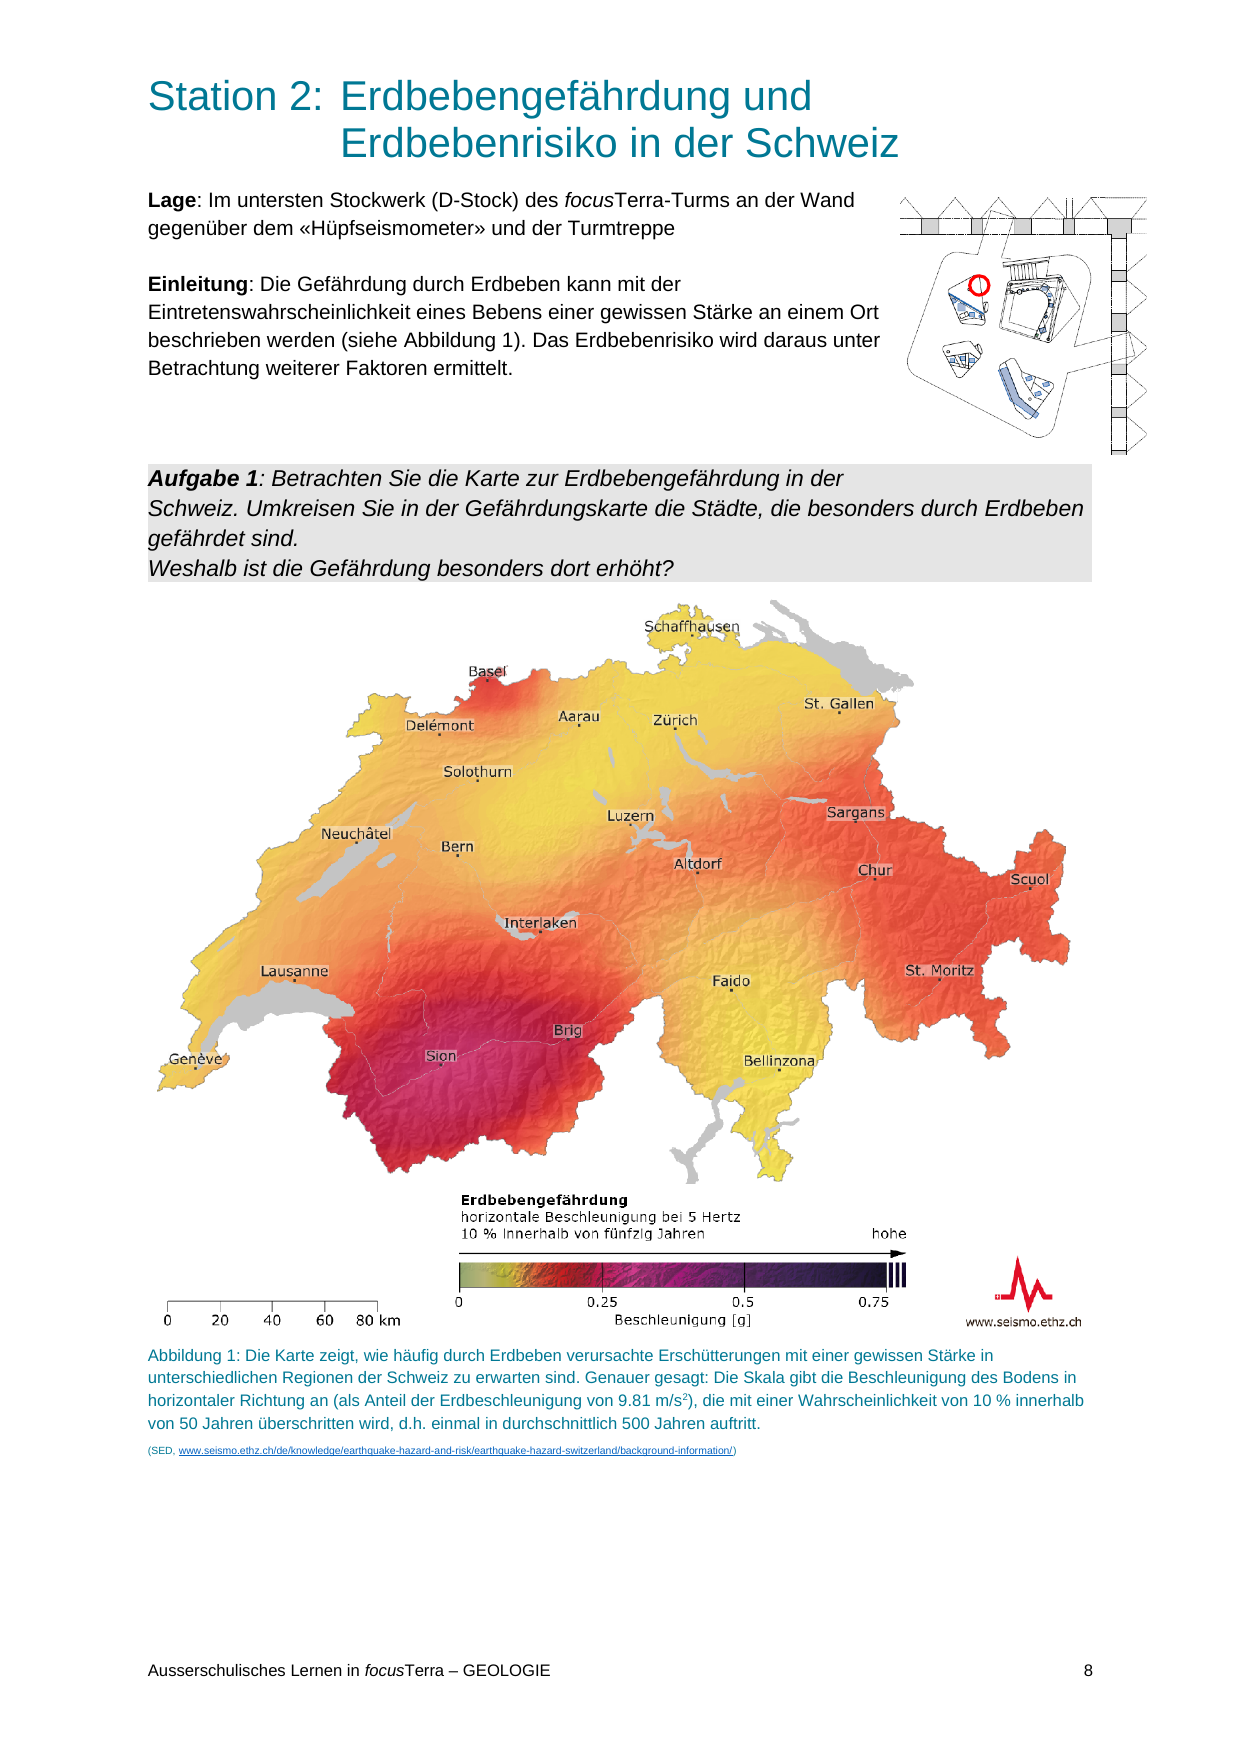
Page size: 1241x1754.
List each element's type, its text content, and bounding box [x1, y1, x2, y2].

picture [221, 1417, 227, 1429]
picture [296, 1352, 301, 1361]
picture [999, 1395, 1009, 1406]
picture [226, 1371, 232, 1383]
picture [158, 1374, 164, 1383]
picture [186, 1349, 192, 1361]
picture [412, 1394, 418, 1406]
picture [824, 1394, 830, 1406]
picture [960, 1397, 966, 1406]
text Abbildung 1: Die Karte zeigt, wie häufig durch Erdbeben verursachte Erschütterungen mit einer gewissen Stärke in unterschiedlichen Regionen der Schweiz zu erwarten sind. Genauer gesagt: Die Skala gibt die Beschleunigung des Bodens in horizontaler Richtung an (als Anteil der Erdbeschleunigung von 9.81 m/s2), die mit einer Wahrscheinlichkeit von 10 % innerhalb von 50 Jahren überschritten wird, d.h. einmal in durchschnittlich 500 Jahren auftritt. (SED, www.seismo.ethz.ch/de/knowledge/earthquake-hazard-and-risk/earthquake-hazard-switzerland/background-information/) [148, 1342, 1092, 1479]
text Lage: Im untersten Stockwerk (D-Stock) des focusTerra-Turms an der Wand gegenüber dem «Hüpfseismometer» und der Turmtreppe [148, 183, 1092, 239]
picture [309, 1417, 315, 1429]
picture [147, 597, 1091, 1330]
picture [445, 1420, 451, 1429]
picture [558, 1374, 564, 1383]
picture [159, 1447, 165, 1454]
picture [533, 1397, 539, 1406]
picture [826, 1352, 832, 1361]
picture [574, 1397, 580, 1409]
picture [535, 1349, 541, 1361]
picture [359, 1371, 365, 1383]
text Einleitung: Die Gefährdung durch Erdbeben kann mit der Eintretenswahrscheinlichkeit eines Bebens einer gewissen Stärke an einem Ort beschrieben werden (siehe Abbildung 1). Das Erdbebenrisiko wird daraus unter Betrachtung weiterer Faktoren ermittelt. [148, 268, 900, 380]
picture [609, 1417, 615, 1429]
picture [697, 1420, 703, 1429]
subtitle Station 2: Erdbebengefährdung und Erdbebenrisiko in der Schweiz [148, 71, 1092, 167]
text Aufgabe 1: Betrachten Sie die Karte zur Erdbebengefährdung in der Schweiz. Umkreisen Sie in der Gefährdungskarte die Städte, die besonders durch Erdbeben gefährdet sind. Weshalb ist die Gefährdung besonders dort erhöht? [148, 464, 1092, 582]
picture [997, 1394, 1002, 1402]
picture [571, 1420, 577, 1429]
picture [855, 1352, 861, 1364]
picture [245, 1420, 251, 1429]
picture [1024, 1371, 1030, 1383]
picture [562, 1417, 568, 1429]
picture [754, 1352, 760, 1364]
picture [297, 1397, 303, 1409]
picture [532, 1374, 538, 1383]
picture [400, 1417, 406, 1429]
picture [848, 1372, 857, 1383]
picture [608, 1374, 614, 1383]
picture [346, 1420, 352, 1429]
picture [345, 1374, 351, 1383]
